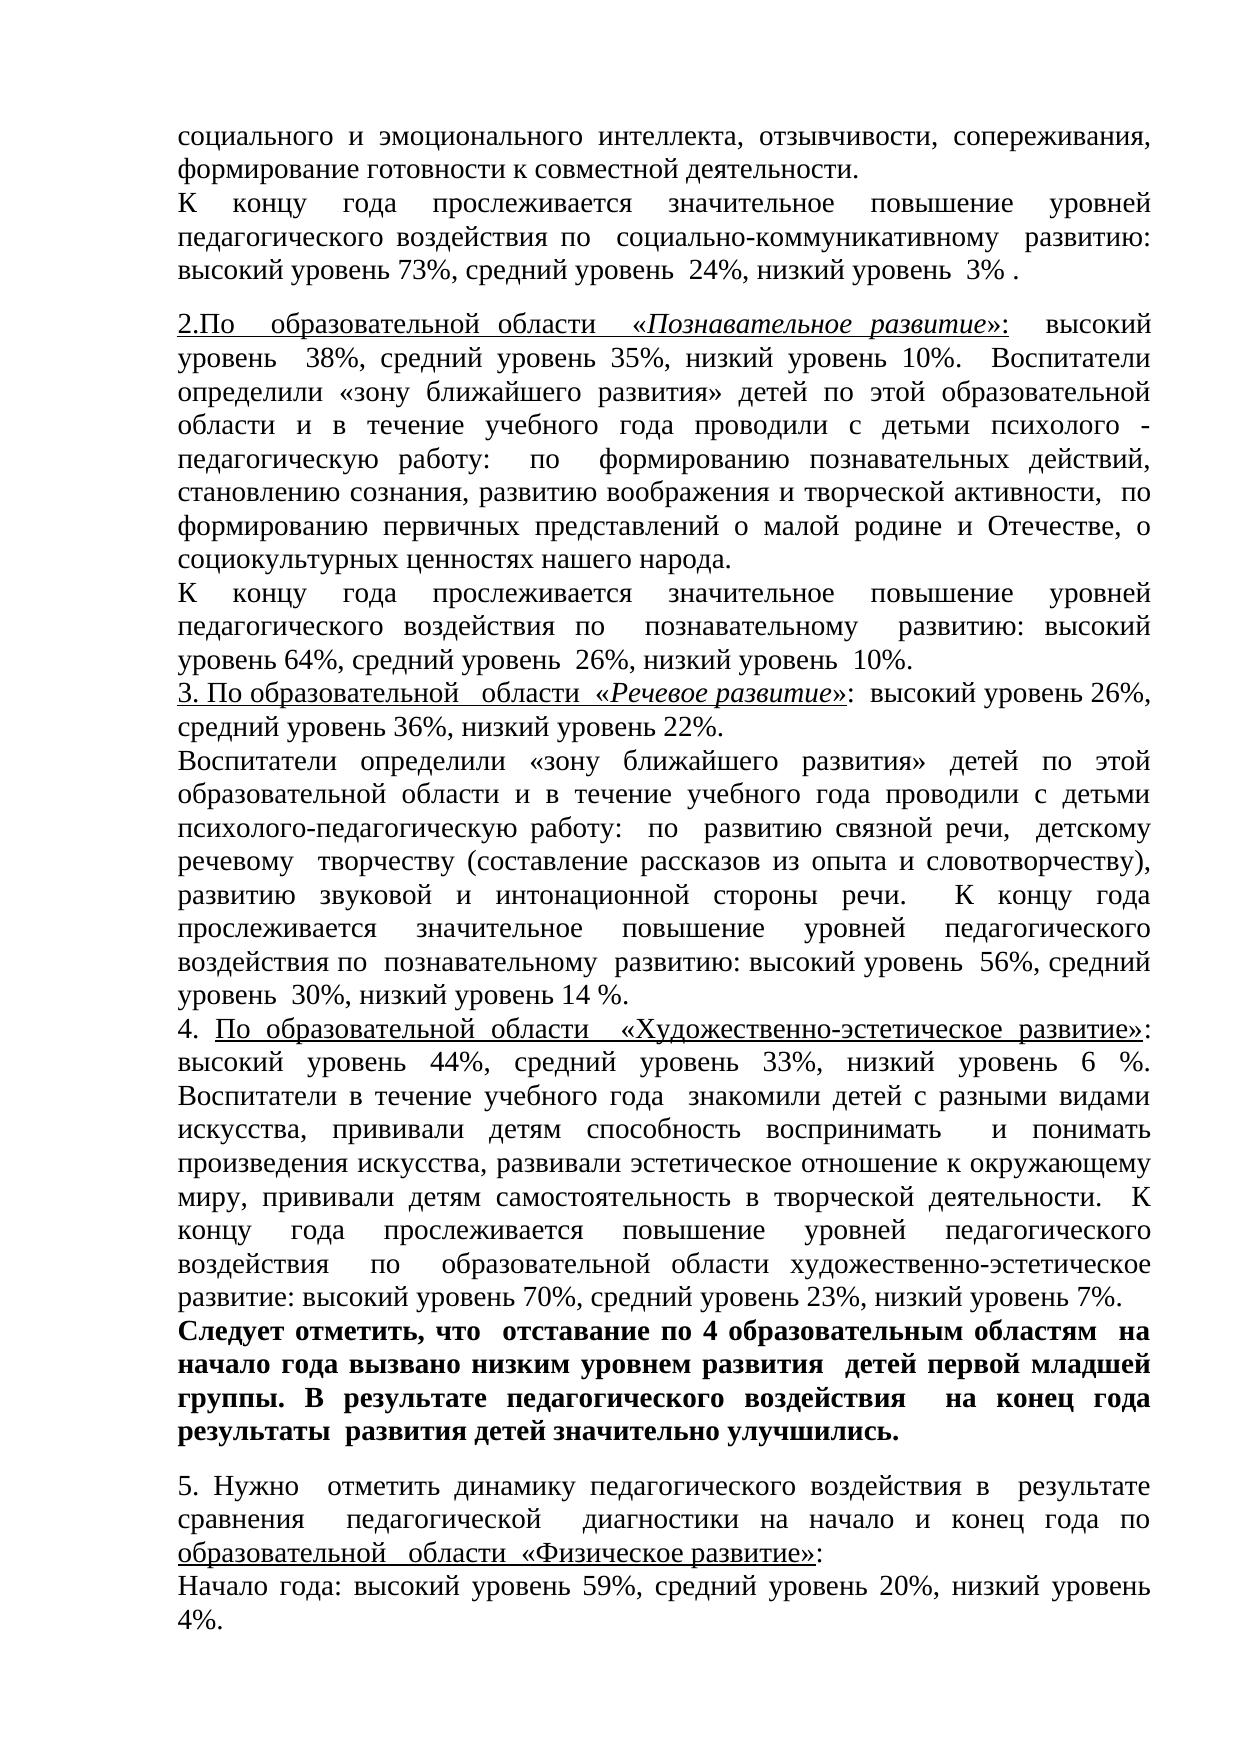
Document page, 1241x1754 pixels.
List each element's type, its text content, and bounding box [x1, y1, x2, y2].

list 4. По образовательной области «Художественно-эстетическое развитие»: высокий уровень 44%, средний уровень 33%, низкий уровень 6 %. Воспитатели в течение учебного года знакомили детей с разными видами искусства, прививали детям способность воспринимать и понимать произведения искусства, развивали эстетическое отношение к окружающему миру, прививали детям самостоятельность в творческой деятельности. К концу года прослеживается повышение уровней педагогического воздействия по образовательной области художественно-эстетическое развитие: высокий уровень 70%, средний уровень 23%, низкий уровень 7%. [177, 1011, 1152, 1313]
text Начало года: высокий уровень 59%, средний уровень 20%, низкий уровень 4%. [177, 1568, 1152, 1636]
text 2.По образовательной области «Познавательное развитие»: высокий уровень 38%, средний уровень 35%, низкий уровень 10%. Воспитатели определили «зону ближайшего развития» детей по этой образовательной области и в течение учебного года проводили с детьми психолого - педагогическую работу: по формированию познавательных действий, становлению сознания, развитию воображения и творческой активности, по формированию первичных представлений о малой родине и Отечестве, о социокультурных ценностях нашего народа. [177, 307, 1152, 575]
list К концу года прослеживается значительное повышение уровней педагогического воздействия по познавательному развитию: высокий уровень 64%, средний уровень 26%, низкий уровень 10%. [177, 575, 1152, 676]
list 3. По образовательной области «Речевое развитие»: высокий уровень 26%, средний уровень 36%, низкий уровень 22%. [177, 676, 1152, 743]
list К концу года прослеживается значительное повышение уровней педагогического воздействия по социально-коммуникативному развитию: высокий уровень 73%, средний уровень 24%, низкий уровень 3% . [177, 185, 1152, 286]
text 5. Нужно отметить динамику педагогического воздействия в результате сравнения педагогической диагностики на начало и конец года по образовательной области «Физическое развитие»: [177, 1468, 1152, 1568]
list Воспитатели определили «зону ближайшего развития» детей по этой образовательной области и в течение учебного года проводили с детьми психолого-педагогическую работу: по развитию связной речи, детскому речевому творчеству (составление рассказов из опыта и словотворчеству), развитию звуковой и интонационной стороны речи. К концу года прослеживается значительное повышение уровней педагогического воздействия по познавательному развитию: высокий уровень 56%, средний уровень 30%, низкий уровень 14 %. [177, 743, 1152, 1011]
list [177, 118, 1152, 185]
list Следует отметить, что отставание по 4 образовательным областям на начало года вызвано низким уровнем развития детей первой младшей группы. В результате педагогического воздействия на конец года результаты развития детей значительно улучшились. [177, 1313, 1152, 1447]
